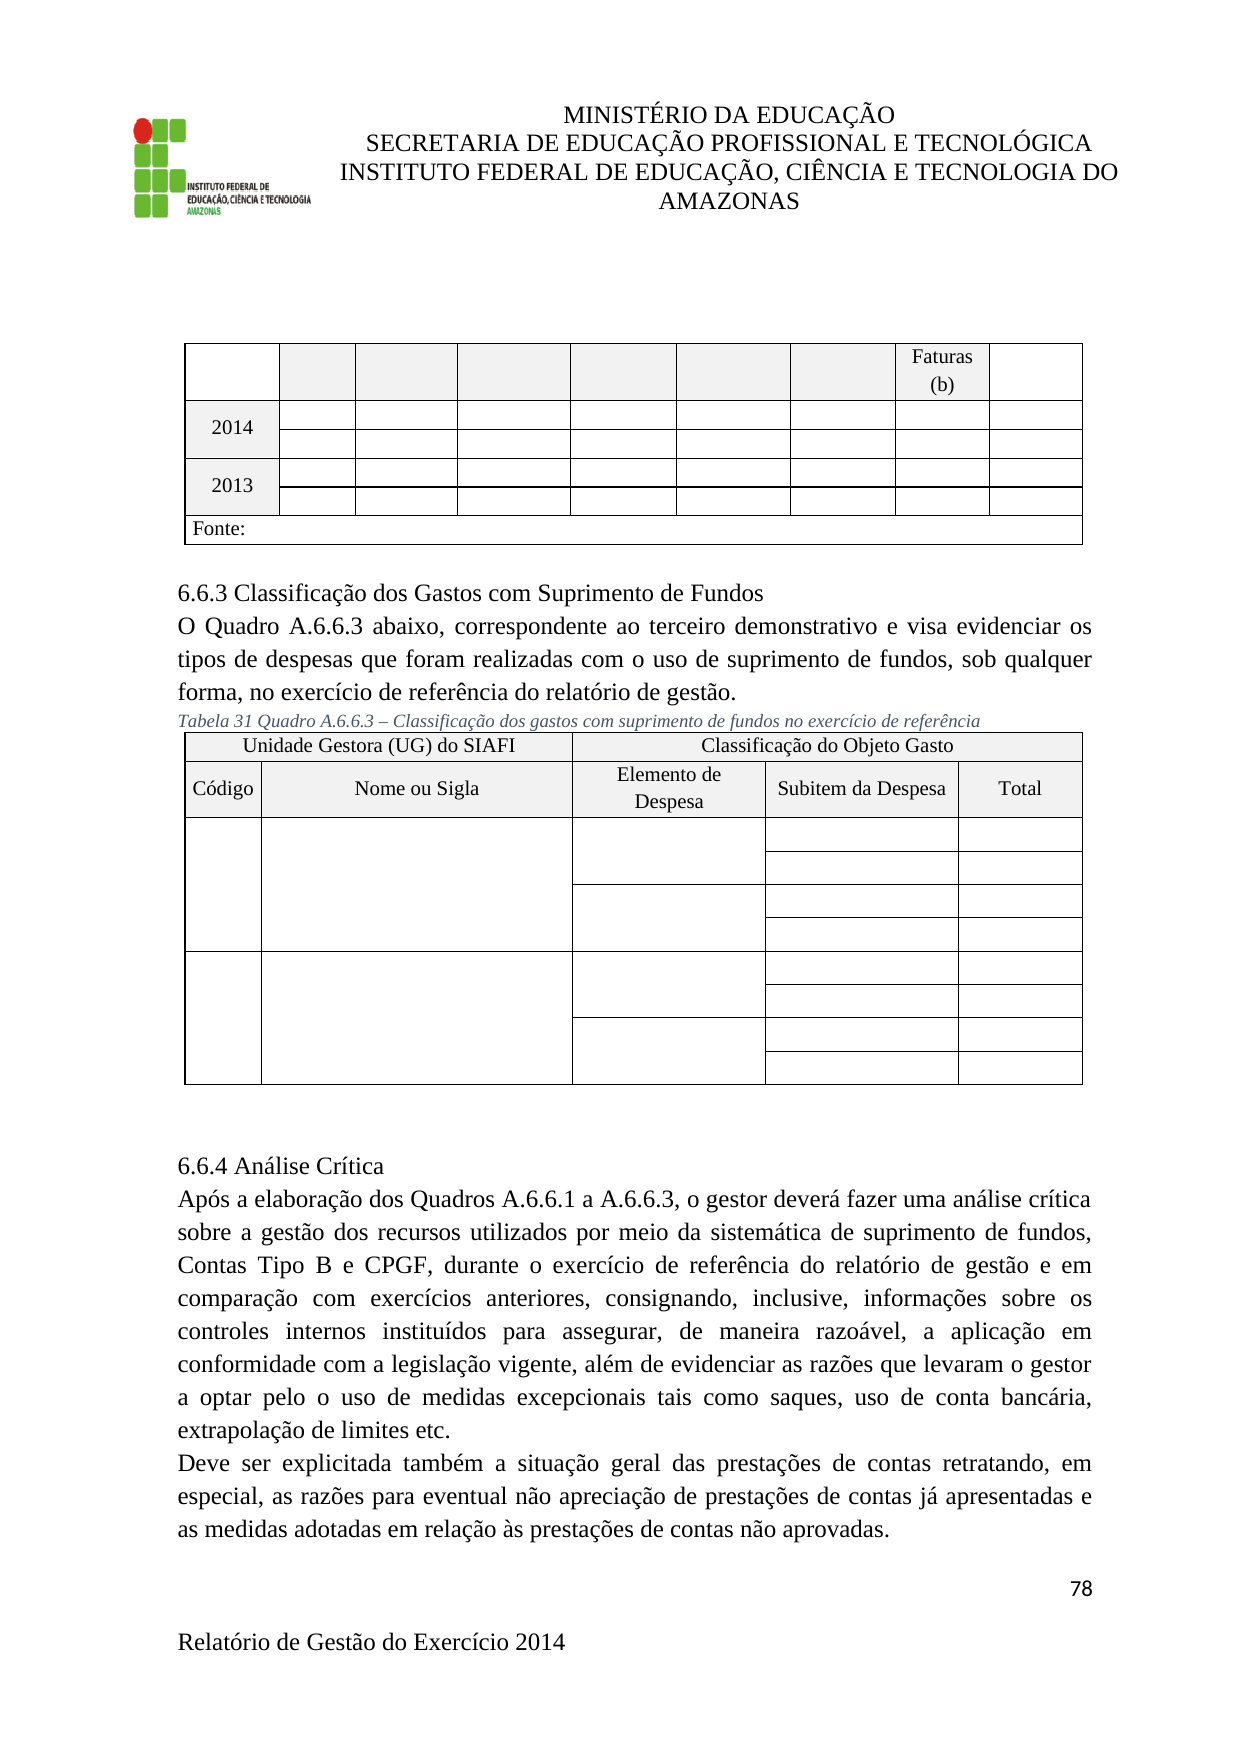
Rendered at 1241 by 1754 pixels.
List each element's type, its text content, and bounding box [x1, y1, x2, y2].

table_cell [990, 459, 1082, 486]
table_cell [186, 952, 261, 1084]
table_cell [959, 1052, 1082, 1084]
text Tabela 31 Quadro A.6.6.3 – Classificação dos gastos com suprimento de fundos no exercício de referência [177, 710, 1093, 732]
text 6.6.4 Análise Crítica [177, 1151, 1093, 1180]
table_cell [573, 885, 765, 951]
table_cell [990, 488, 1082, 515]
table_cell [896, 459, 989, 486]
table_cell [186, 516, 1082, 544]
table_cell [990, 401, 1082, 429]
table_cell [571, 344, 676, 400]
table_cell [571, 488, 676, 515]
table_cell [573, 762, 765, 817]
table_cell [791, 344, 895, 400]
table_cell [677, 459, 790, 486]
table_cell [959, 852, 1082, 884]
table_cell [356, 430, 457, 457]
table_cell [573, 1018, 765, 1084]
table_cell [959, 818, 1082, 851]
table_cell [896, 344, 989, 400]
text O Quadro A.6.6.3 abaixo, correspondente ao terceiro demonstrativo e visa evidenciar os tipos de despesas que foram realizadas com o uso de suprimento de fundos, sob qualquer forma, no exercício de referência do relatório de gestão. [177, 611, 1093, 706]
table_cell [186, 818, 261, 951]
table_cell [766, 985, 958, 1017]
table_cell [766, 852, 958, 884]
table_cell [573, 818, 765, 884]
text Deve ser explicitada também a situação geral das prestações de contas retratando, em especial, as razões para eventual não apreciação de prestações de contas já apresentadas e as medidas adotadas em relação às prestações de contas não aprovadas. [177, 1448, 1093, 1543]
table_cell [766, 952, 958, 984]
text Após a elaboração dos Quadros A.6.6.1 a A.6.6.3, o gestor deverá fazer uma análise crítica sobre a gestão dos recursos utilizados por meio da sistemática de suprimento de fundos, Contas Tipo B e CPGF, durante o exercício de referência do relatório de gestão e em comparação com exercícios anteriores, consignando, inclusive, informações sobre os controles internos instituídos para assegurar, de maneira razoável, a aplicação em conformidade com a legislação vigente, além de evidenciar as razões que levaram o gestor a optar pelo o uso de medidas excepcionais tais como saques, uso de conta bancária, extrapolação de limites etc. [177, 1184, 1093, 1444]
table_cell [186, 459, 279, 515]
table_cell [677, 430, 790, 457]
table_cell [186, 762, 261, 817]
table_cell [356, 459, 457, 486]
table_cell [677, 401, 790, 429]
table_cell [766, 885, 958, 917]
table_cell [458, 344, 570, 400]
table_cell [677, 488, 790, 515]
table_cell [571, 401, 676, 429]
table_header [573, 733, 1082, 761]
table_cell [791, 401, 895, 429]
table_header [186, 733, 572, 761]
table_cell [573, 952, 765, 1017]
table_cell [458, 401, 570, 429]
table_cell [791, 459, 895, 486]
text 6.6.3 Classificação dos Gastos com Suprimento de Fundos [177, 578, 1093, 607]
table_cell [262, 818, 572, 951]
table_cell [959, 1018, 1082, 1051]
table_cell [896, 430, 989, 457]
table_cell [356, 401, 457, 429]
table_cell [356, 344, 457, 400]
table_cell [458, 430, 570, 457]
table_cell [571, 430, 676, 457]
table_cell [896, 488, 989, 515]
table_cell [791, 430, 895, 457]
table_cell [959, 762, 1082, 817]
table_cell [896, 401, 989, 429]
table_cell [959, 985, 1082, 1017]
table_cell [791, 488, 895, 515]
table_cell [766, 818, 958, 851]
picture [129, 112, 315, 227]
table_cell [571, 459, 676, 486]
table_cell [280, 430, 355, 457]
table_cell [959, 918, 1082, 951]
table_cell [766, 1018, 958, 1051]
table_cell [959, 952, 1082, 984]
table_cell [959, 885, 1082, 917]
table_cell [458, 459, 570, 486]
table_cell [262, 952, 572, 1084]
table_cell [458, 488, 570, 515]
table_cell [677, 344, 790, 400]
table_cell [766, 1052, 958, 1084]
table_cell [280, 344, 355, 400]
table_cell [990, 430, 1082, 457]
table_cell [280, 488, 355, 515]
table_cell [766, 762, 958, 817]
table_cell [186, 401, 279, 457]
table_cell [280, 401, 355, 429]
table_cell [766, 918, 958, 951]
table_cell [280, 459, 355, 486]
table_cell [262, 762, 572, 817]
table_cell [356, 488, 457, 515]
